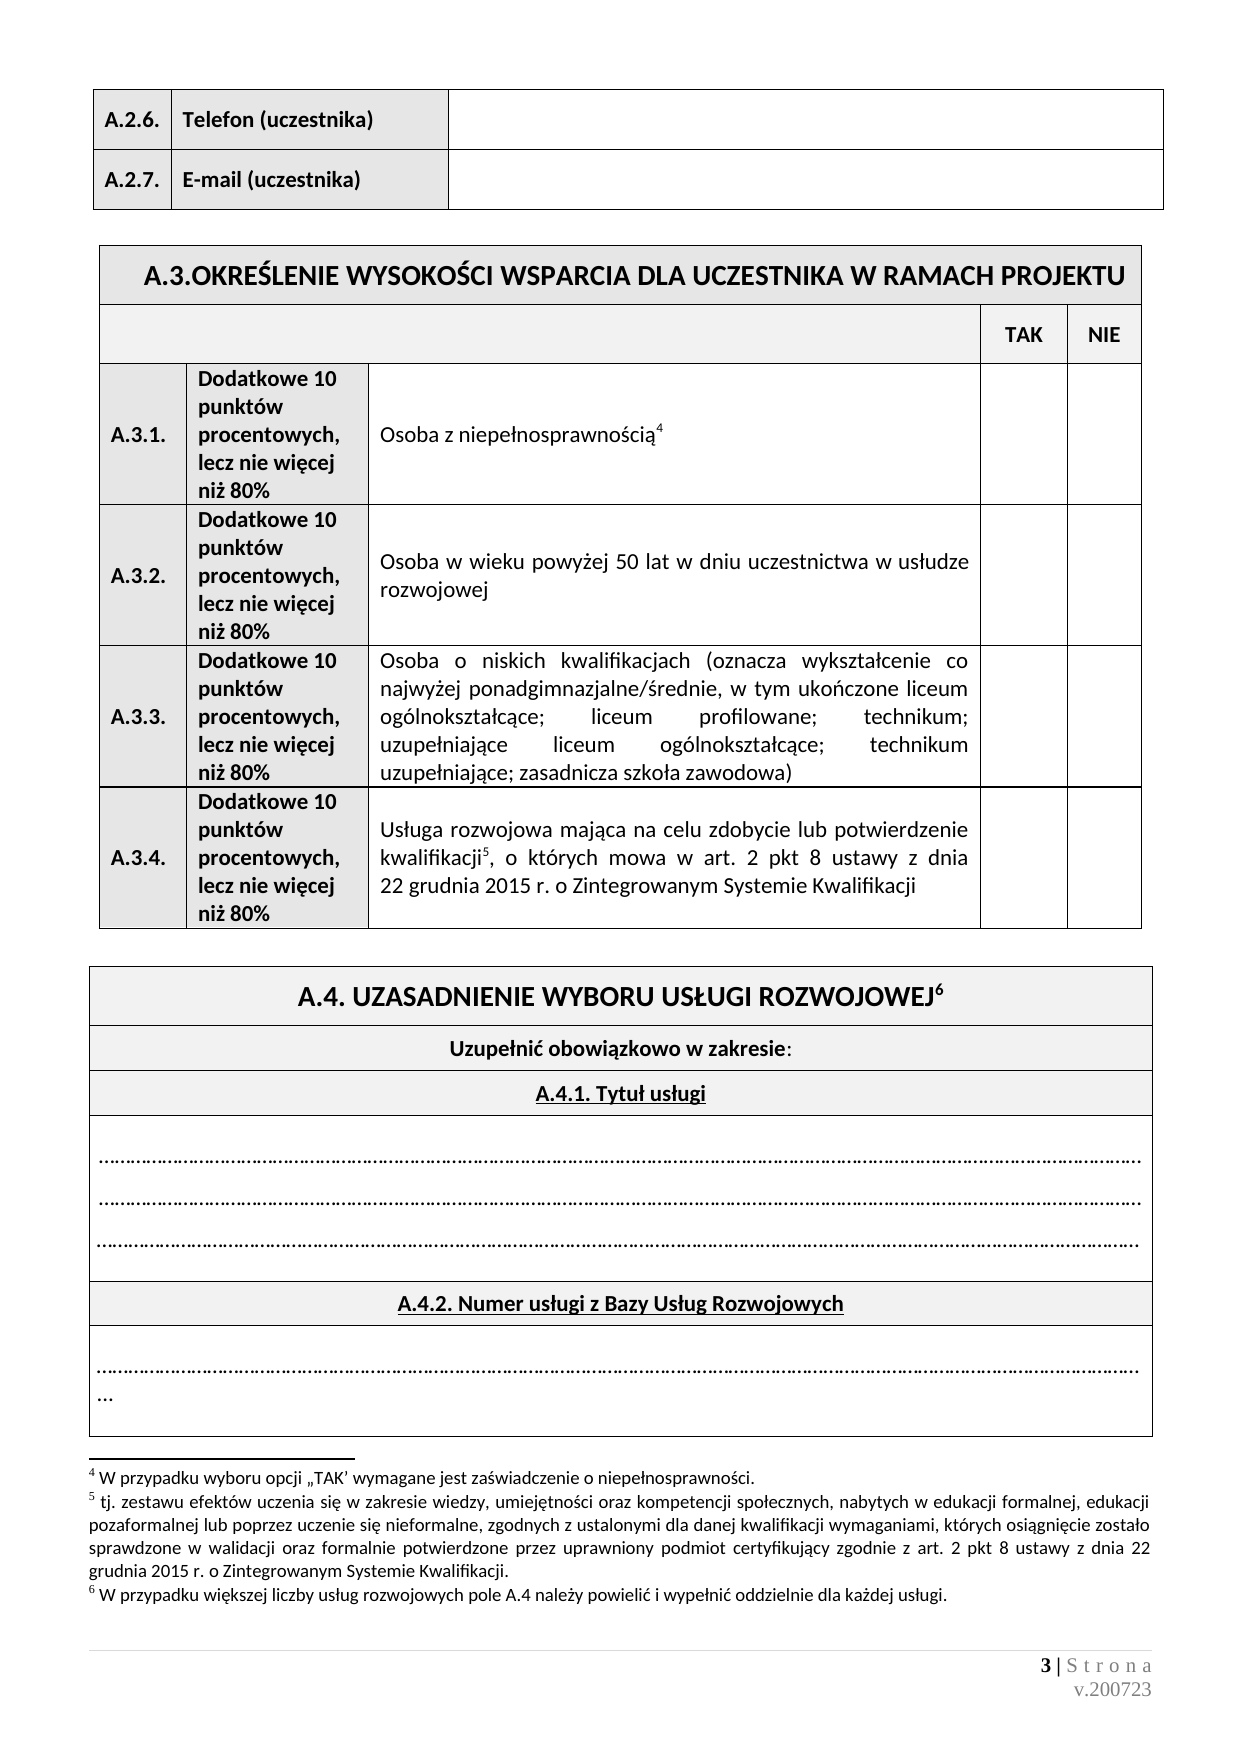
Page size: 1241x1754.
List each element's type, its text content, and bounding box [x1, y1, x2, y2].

table_cell Telefon (uczestnika) [172, 90, 448, 149]
table_cell A.3.3. [100, 646, 186, 786]
table_header A.3.OKREŚLENIE WYSOKOŚCI WSPARCIA DLA UCZESTNIKA W RAMACH PROJEKTU [100, 246, 1141, 304]
table_cell Osoba o niskich kwalifikacjach (oznacza wykształcenie co najwyżej ponadgimnazjalne/średnie, w tym ukończone liceum ogólnokształcące; liceum profilowane; technikum; uzupełniające liceum ogólnokształcące; technikum uzupełniające; zasadnicza szkoła zawodowa) [369, 646, 980, 786]
table_cell [449, 150, 1163, 209]
table_cell [449, 90, 1163, 149]
table_cell ………………………………………………………………………………………………………………………………………………………………………………... [90, 1326, 1152, 1436]
table_header A.4. UZASADNIENIE WYBORU USŁUGI ROZWOJOWEJ [90, 967, 1152, 1025]
table_cell Dodatkowe 10 punktów procentowych, lecz nie więcej niż 80% [187, 646, 368, 786]
table_cell Dodatkowe 10 punktów procentowych, lecz nie więcej niż 80% [187, 505, 368, 645]
table_cell NIE [1068, 305, 1141, 363]
table_cell E-mail (uczestnika) [172, 150, 448, 209]
table_cell Uzupełnić obowiązkowo w zakresie: [90, 1026, 1152, 1070]
table_cell [1068, 646, 1141, 786]
table_cell Osoba z niepełnosprawnością [369, 364, 980, 504]
table_cell [981, 364, 1067, 504]
table_cell [981, 788, 1067, 927]
table_cell [981, 505, 1067, 645]
table_cell Dodatkowe 10 punktów procentowych, lecz nie więcej niż 80% [187, 788, 368, 927]
table_cell Dodatkowe 10 punktów procentowych, lecz nie więcej niż 80% [187, 364, 368, 504]
table_cell [1068, 788, 1141, 927]
table_cell ……………………………………………………………………………………………………………………………………………………………………………………………………………………………………………………………………………………………………………………………………………………………… ……………………………………………………………………………………………………………………………………………………………………………… [90, 1116, 1152, 1281]
table_cell [1068, 505, 1141, 645]
table_cell TAK [981, 305, 1067, 363]
table_cell A.3.4. [100, 788, 186, 927]
table_cell [981, 646, 1067, 786]
table_cell [100, 305, 980, 363]
table_cell A.4.1. Tytuł usługi [90, 1071, 1152, 1115]
table_cell A.2.7. [94, 150, 171, 209]
table_cell Usługa rozwojowa mająca na celu zdobycie lub potwierdzenie kwalifikacji, o których mowa w art. 2 pkt 8 ustawy z dnia 22 grudnia 2015 r. o Zintegrowanym Systemie Kwalifikacji [369, 788, 980, 927]
table_cell [1068, 364, 1141, 504]
table_cell A.3.1. [100, 364, 186, 504]
table_cell A.4.2. Numer usługi z Bazy Usług Rozwojowych [90, 1282, 1152, 1325]
table_cell A.2.6. [94, 90, 171, 149]
table_cell Osoba w wieku powyżej 50 lat w dniu uczestnictwa w usłudze rozwojowej [369, 505, 980, 645]
table_cell A.3.2. [100, 505, 186, 645]
